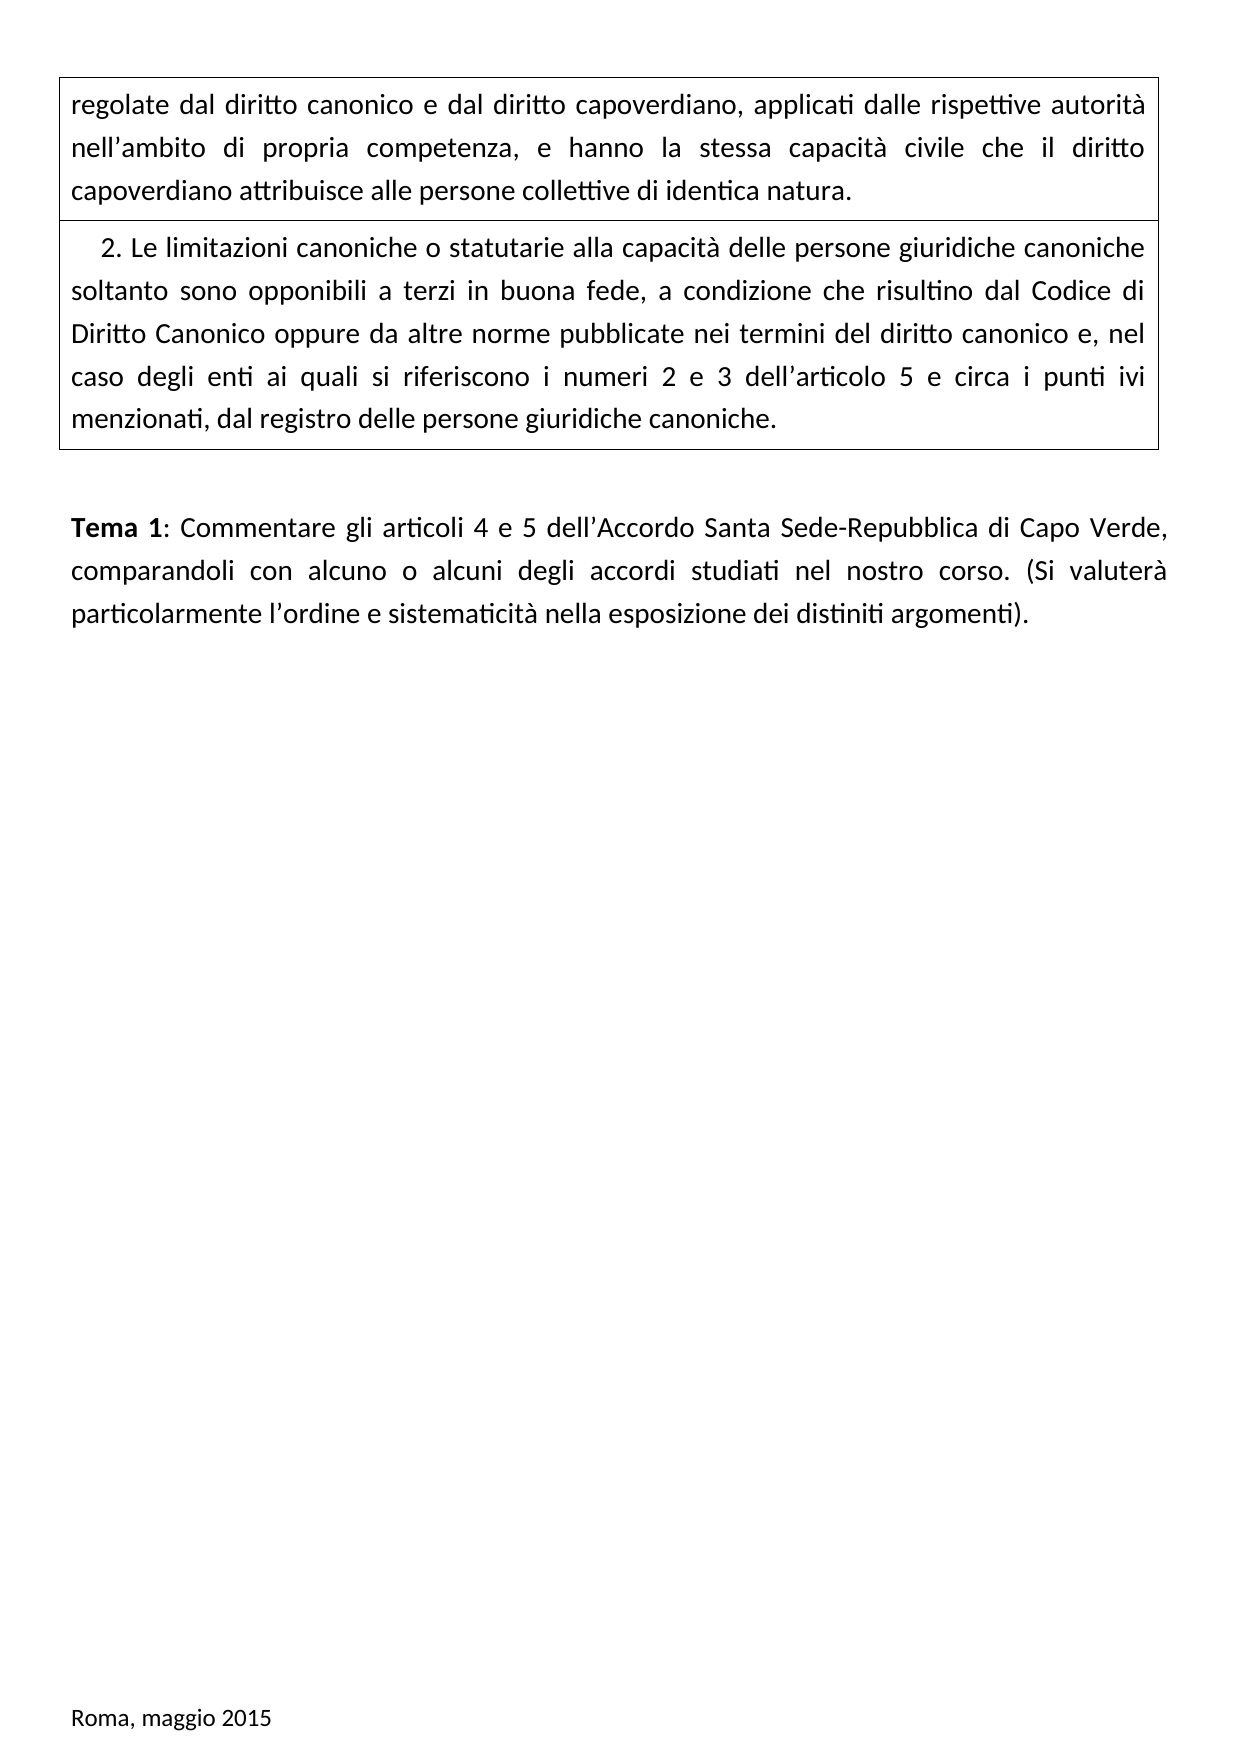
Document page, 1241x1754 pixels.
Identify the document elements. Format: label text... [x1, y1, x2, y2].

text Tema 1: Commentare gli articoli 4 e 5 dell’Accordo Santa Sede-Repubblica di Capo Verde, comparandoli con alcuno o alcuni degli accordi studiati nel nostro corso. (Si valuterà particolarmente l’ordine e sistematicità nella esposizione dei distiniti argomenti). [71, 509, 1169, 630]
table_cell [60, 78, 1158, 220]
table_cell 2. Le limitazioni canoniche o statutarie alla capacità delle persone giuridiche canoniche soltanto sono opponibili a terzi in buona fede, a condizione che risultino dal Codice di Diritto Canonico oppure da altre norme pubblicate nei termini del diritto canonico e, nel caso degli enti ai quali si riferiscono i numeri 2 e 3 dell’articolo 5 e circa i punti ivi menzionati, dal registro delle persone giuridiche canoniche. [60, 221, 1158, 449]
